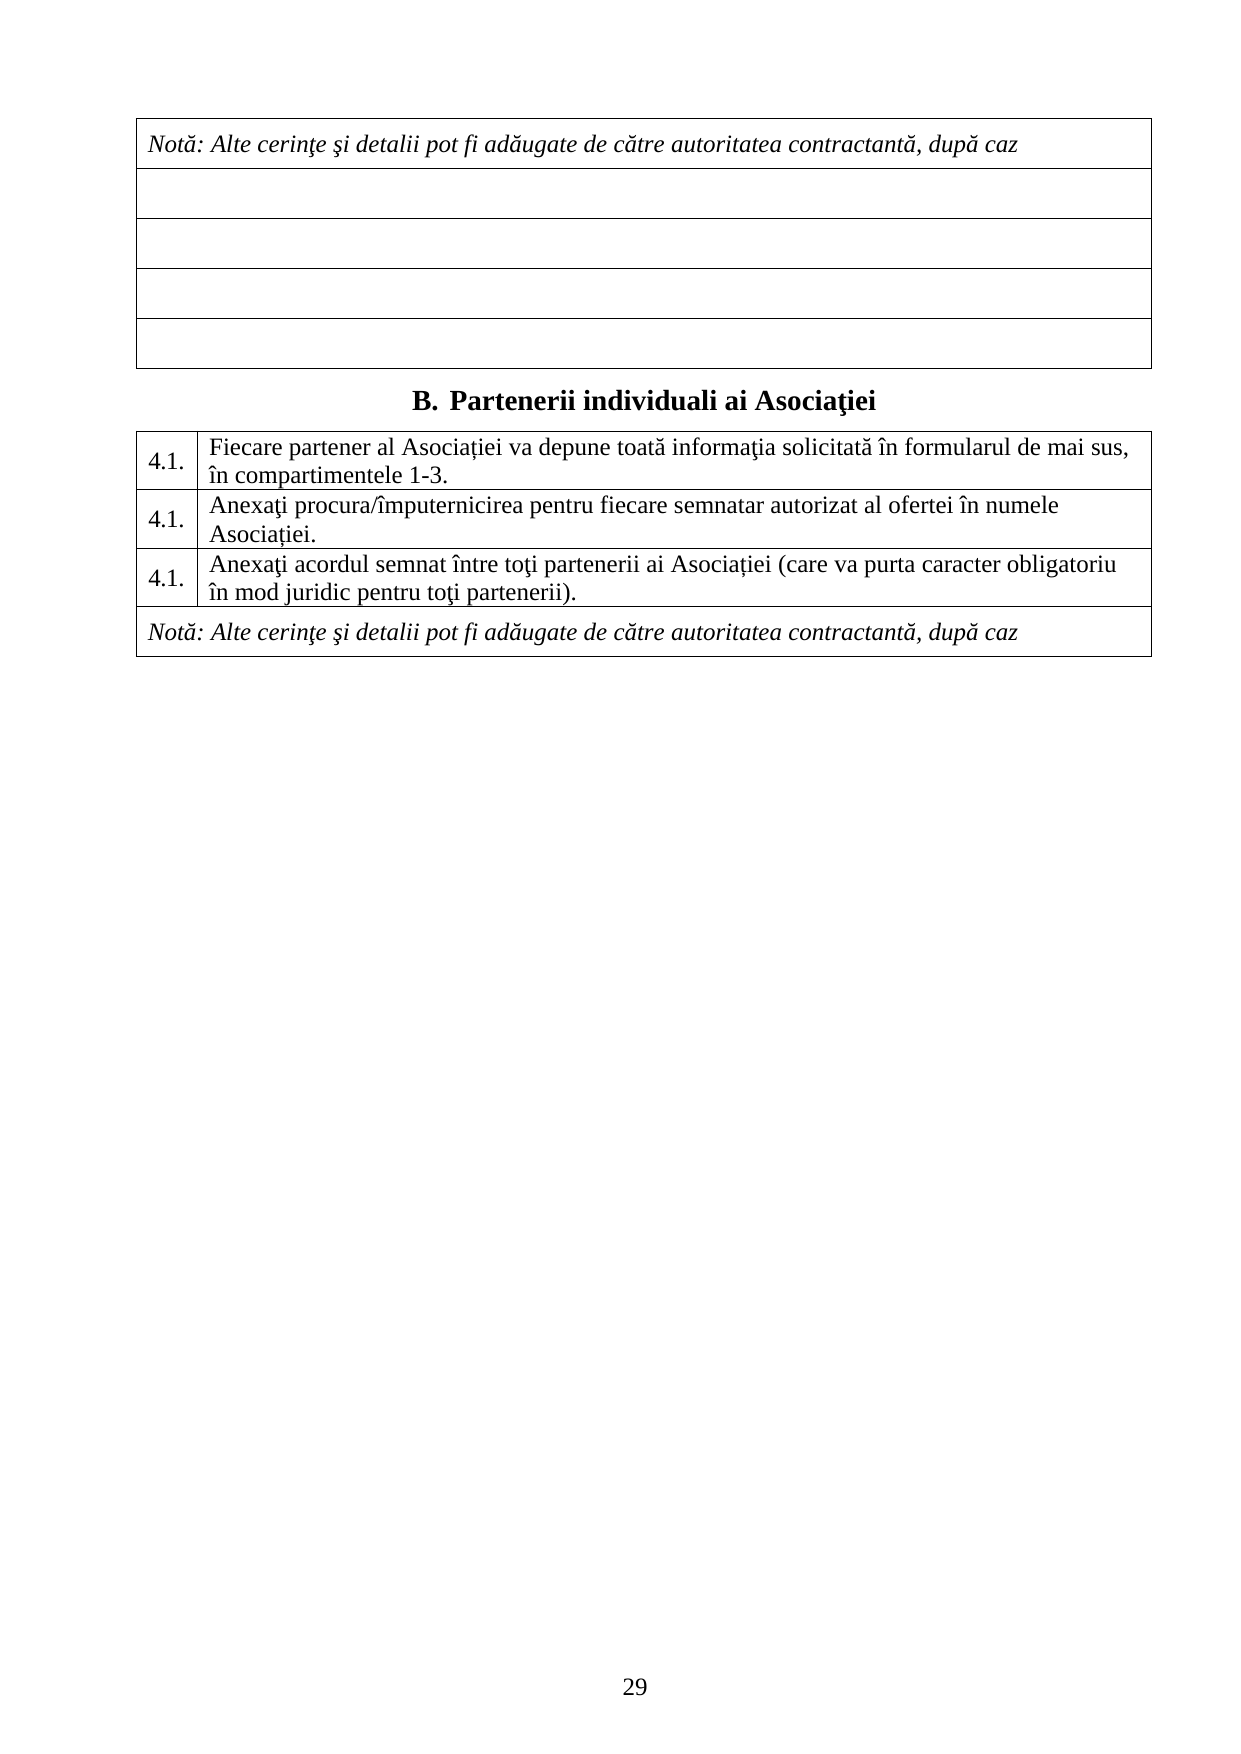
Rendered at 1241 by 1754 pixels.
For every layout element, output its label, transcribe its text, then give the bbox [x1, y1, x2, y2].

table_cell [137, 269, 1151, 318]
table_cell 4.1. [137, 432, 197, 489]
table_cell [137, 169, 1151, 218]
table_cell Anexaţi acordul semnat între toţi partenerii ai Asociației (care va purta caracter obligatoriu în mod juridic pentru toţi partenerii). [198, 549, 1151, 606]
table_cell Partenerii individuali ai Asociaţiei [136, 369, 1151, 431]
table_cell 4.1. [137, 549, 197, 606]
table_cell Fiecare partener al Asociației va depune toată informaţia solicitată în formularul de mai sus, în compartimentele 1-3. [198, 432, 1151, 489]
table_cell [137, 219, 1151, 268]
table_cell 4.1. [137, 490, 197, 548]
table_cell Anexaţi procura/împuternicirea pentru fiecare semnatar autorizat al ofertei în numele Asociației. [198, 490, 1151, 548]
table_cell Notă: Alte cerinţe şi detalii pot fi adăugate de către autoritatea contractantă, după caz [137, 607, 1151, 656]
table_cell [137, 319, 1151, 368]
table_cell Notă: Alte cerinţe şi detalii pot fi adăugate de către autoritatea contractantă, după caz [137, 119, 1151, 168]
